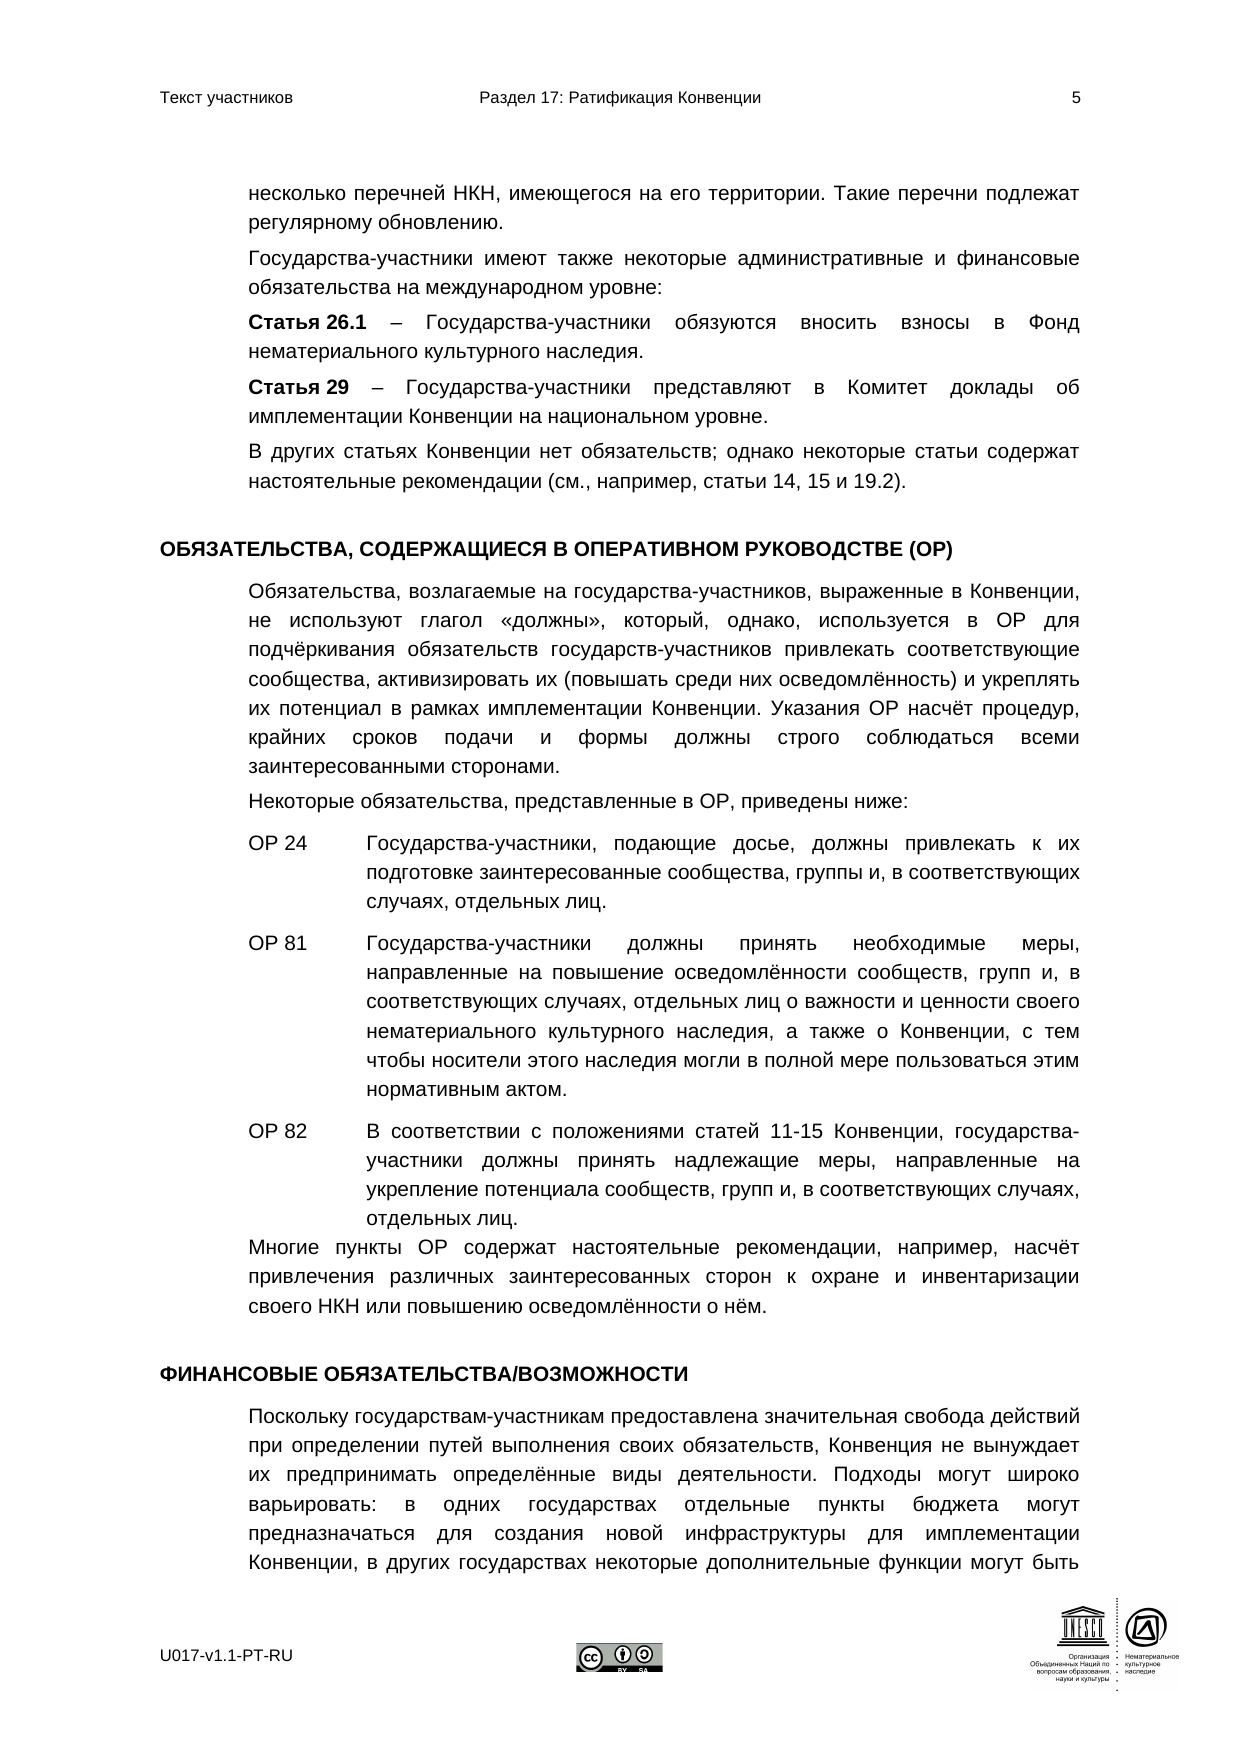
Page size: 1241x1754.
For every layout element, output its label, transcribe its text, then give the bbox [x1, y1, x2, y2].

text OР 24 Государства-участники, подающие досье, должны привлекать к их подготовке заинтересованные сообщества, группы и, в соответствующих случаях, отдельных лиц. [248, 827, 1081, 915]
picture [575, 1643, 663, 1671]
text Многие пункты ОР содержат настоятельные рекомендации, например, насчёт привлечения различных заинтересованных сторон к охране и инвентаризации своего НКН или повышению осведомлённости о нём. [248, 1231, 1081, 1319]
subtitle обязательства, содержащиеся в оперативном руководстве (ОР) [159, 531, 1081, 563]
text Некоторые обязательства, представленные в ОР, приведены ниже: [248, 786, 1081, 815]
picture [1030, 1598, 1180, 1691]
text Обязательства, возлагаемые на государства-участников, выраженные в Конвенции, не используют глагол «должны», который, однако, используется в ОР для подчёркивания обязательств государств-участников привлекать соответствующие сообщества, активизировать их (повышать среди них осведомлённость) и укреплять их потенциал в рамках имплементации Конвенции. Указания ОР насчёт процедур, крайних сроков подачи и формы должны строго соблюдаться всеми заинтересованными сторонами. [248, 575, 1081, 779]
text Государства-участники имеют также некоторые административные и финансовые обязательства на международном уровне: [248, 242, 1081, 300]
subtitle финансовые обязательства/возможности [159, 1356, 1081, 1388]
text В других статьях Конвенции нет обязательств; однако некоторые статьи содержат настоятельные рекомендации (см., например, статьи 14, 15 и 19.2). [248, 436, 1081, 494]
text Статья 26.1 – Государства-участники обязуются вносить взносы в Фонд нематериального культурного наследия. [248, 306, 1081, 365]
text OР 81 Государства-участники должны принять необходимые меры, направленные на повышение осведомлённости сообществ, групп и, в соответствующих случаях, отдельных лиц о важности и ценности своего нематериального культурного наследия, а также о Конвенции, с тем чтобы носители этого наследия могли в полной мере пользоваться этим нормативным актом. [248, 927, 1081, 1102]
text Статья 29 – Государства-участники представляют в Комитет доклады об имплементации Конвенции на национальном уровне. [248, 371, 1081, 429]
text OР 82 В соответствии с положениями статей 11-15 Конвенции, государства-участники должны принять надлежащие меры, направленные на укрепление потенциала сообществ, групп и, в соответствующих случаях, отдельных лиц. [248, 1115, 1081, 1231]
